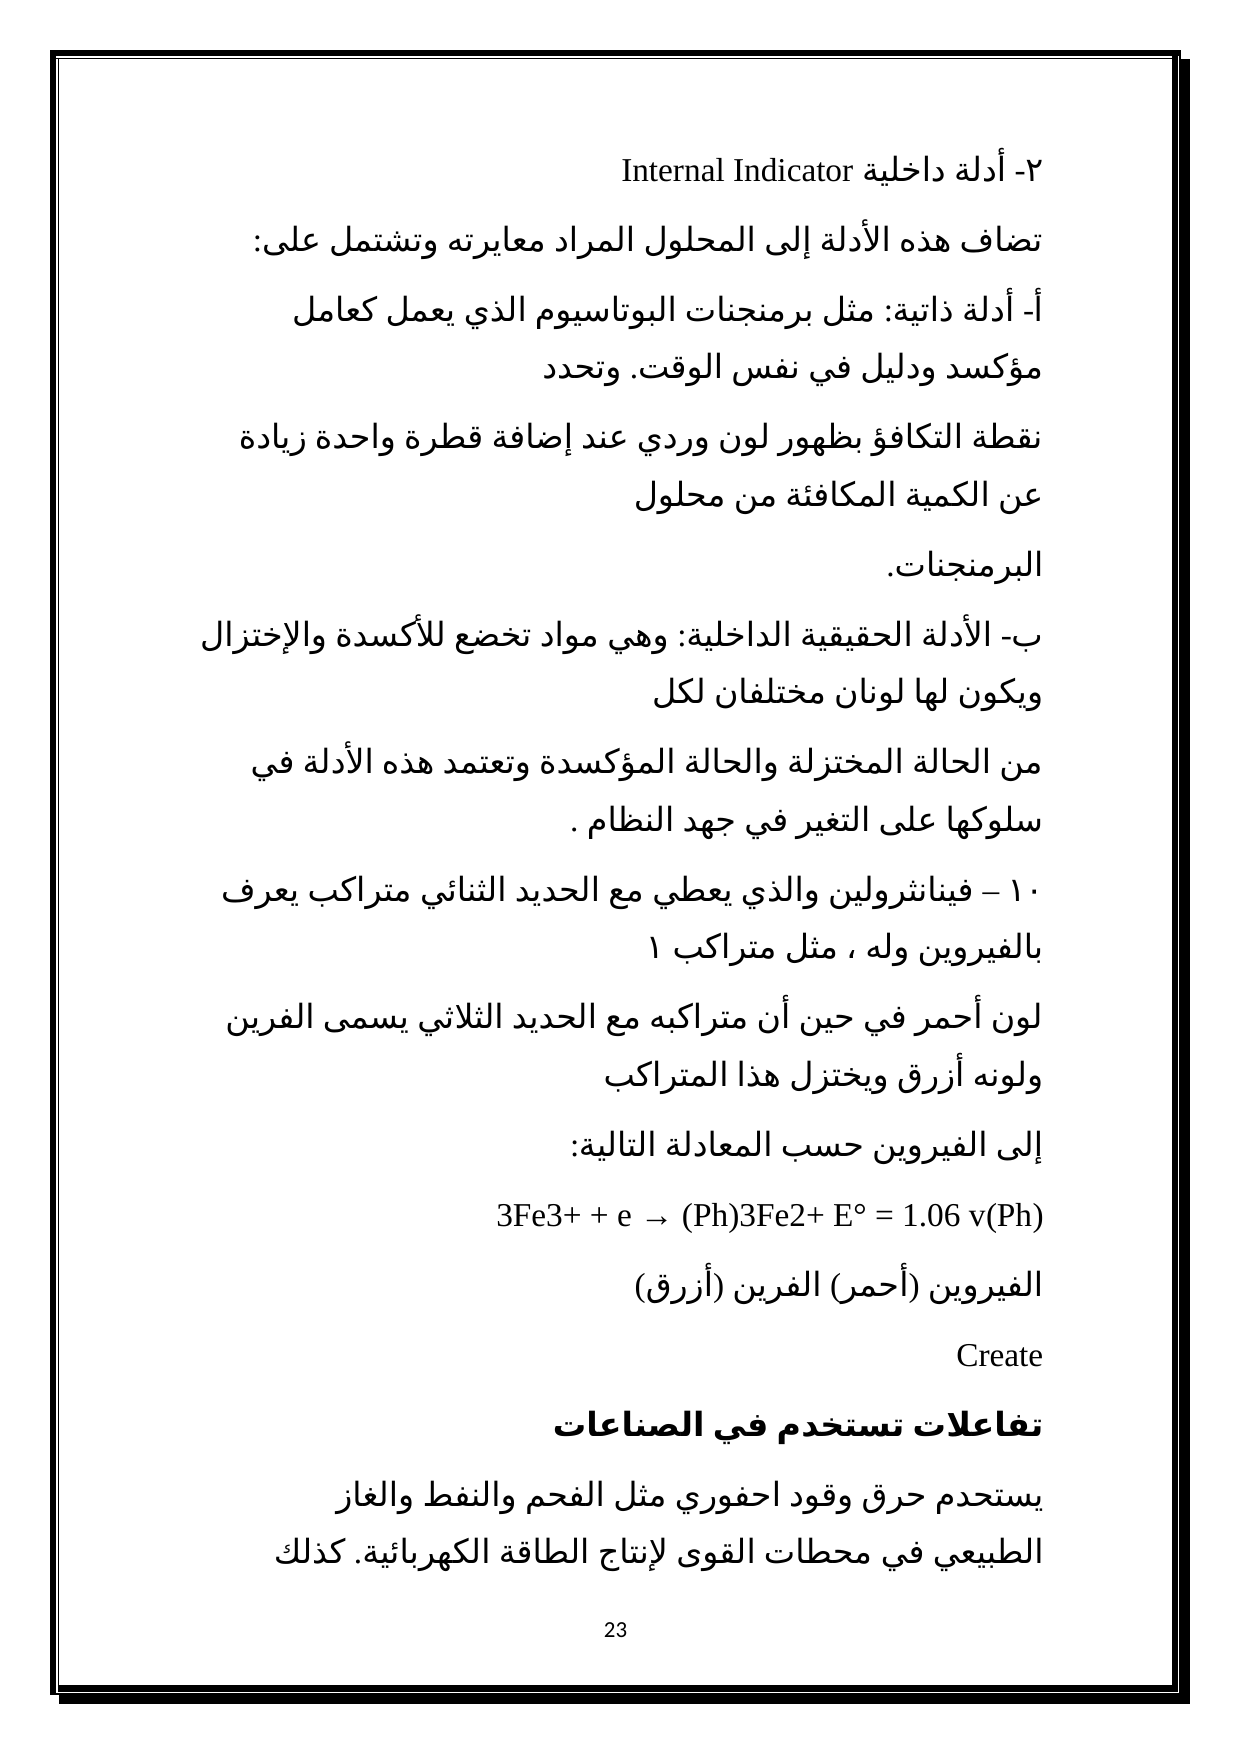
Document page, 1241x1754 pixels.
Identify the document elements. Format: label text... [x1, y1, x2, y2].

text نقطة التكافؤ بظهور لون وردي عند إضافة قطرة واحدة زيادة عن الكمية المكافئة من محلول [187, 417, 1043, 513]
text ٢- أدلة داخلية Internal Indicator [187, 150, 1043, 188]
text أ- أدلة ذاتية: مثل برمنجنات البوتاسيوم الذي يعمل كعامل مؤكسد ودليل في نفس الوقت. وتحدد [187, 290, 1043, 386]
text تضاف هذه الأدلة إلى المحلول المراد معايرته وتشتمل على: [187, 220, 1043, 258]
text تفاعلات تستخدم في الصناعات [187, 1405, 1043, 1443]
text ١٠ – فينانثرولين والذي يعطي مع الحديد الثنائي متراكب يعرف بالفيروين وله ، مثل متراكب ١ [187, 870, 1043, 966]
text لون أحمر في حين أن متراكبه مع الحديد الثلاثي يسمى الفرين ولونه أزرق ويختزل هذا المتراكب [187, 997, 1043, 1093]
text البرمنجنات. [187, 545, 1043, 583]
text إلى الفيروين حسب المعادلة التالية: [187, 1125, 1043, 1163]
text الفيروين (أحمر) الفرين (أزرق) [187, 1265, 1043, 1303]
text (Ph)3Fe3+ + e → (Ph)3Fe2+ E° = 1.06 v [187, 1195, 1043, 1233]
text Create [187, 1335, 1043, 1373]
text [187, 1475, 1043, 1571]
text ب- الأدلة الحقيقية الداخلية: وهي مواد تخضع للأكسدة والإختزال ويكون لها لونان مختلفان لكل [187, 615, 1043, 711]
text من الحالة المختزلة والحالة المؤكسدة وتعتمد هذه الأدلة في سلوكها على التغير في جهد النظام . [187, 742, 1043, 838]
